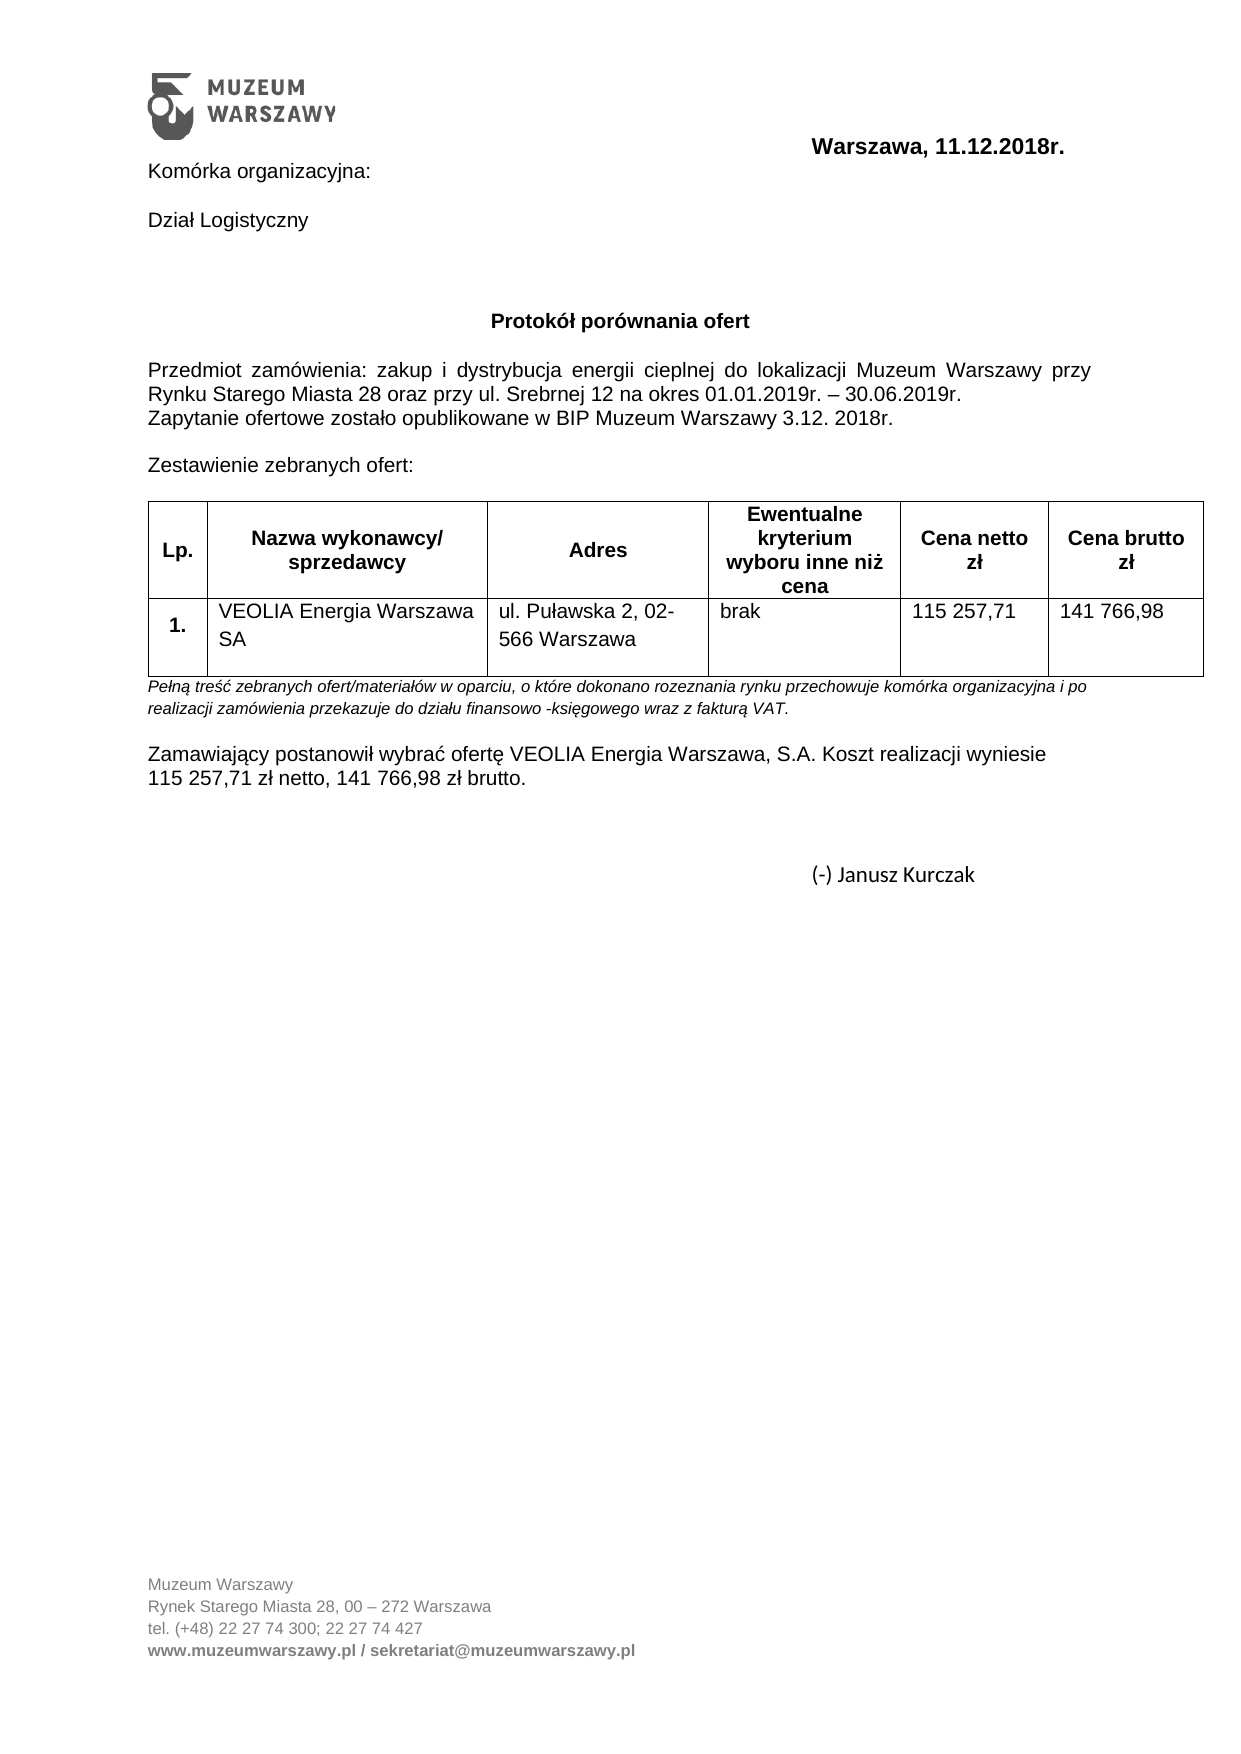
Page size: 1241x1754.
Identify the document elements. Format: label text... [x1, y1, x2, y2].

table_header Ewentualne kryterium wyboru inne niż cena [709, 502, 900, 598]
table_header Cena netto zł [901, 502, 1048, 598]
table_header Lp. [149, 502, 207, 598]
text Dział Logistyczny [148, 208, 1093, 232]
table_cell 1. [149, 599, 207, 676]
text Komórka organizacyjna: [148, 159, 1093, 183]
table_header Adres [488, 502, 708, 598]
text (-) Janusz Kurczak [148, 860, 1093, 888]
table_cell brak [709, 599, 900, 676]
text Zestawienie zebranych ofert: [148, 453, 1093, 477]
table_cell VEOLIA Energia Warszawa SA [208, 599, 487, 676]
text Pełną treść zebranych ofert/materiałów w oparciu, o które dokonano rozeznania rynku przechowuje komórka organizacyjna i po realizacji zamówienia przekazuje do działu finansowo -księgowego wraz z fakturą VAT. [148, 677, 1093, 718]
table_cell 141 766,98 [1049, 599, 1203, 676]
text Zapytanie ofertowe zostało opublikowane w BIP Muzeum Warszawy 3.12. 2018r. [148, 405, 1093, 429]
table_cell 115 257,71 [901, 599, 1048, 676]
table_cell ul. Puławska 2, 02-566 Warszawa [488, 599, 708, 676]
table_header Cena brutto zł [1049, 502, 1203, 598]
text Zamawiający postanowił wybrać ofertę VEOLIA Energia Warszawa, S.A. Koszt realizacji wyniesie 115 257,71 zł netto, 141 766,98 zł brutto. [148, 741, 1093, 789]
text Warszawa, 11.12.2018r. [811, 133, 1093, 159]
table_header Nazwa wykonawcy/ sprzedawcy [208, 502, 487, 598]
text Przedmiot zamówienia: zakup i dystrybucja energii cieplnej do lokalizacji Muzeum Warszawy przy Rynku Starego Miasta 28 oraz przy ul. Srebrnej 12 na okres 01.01.2019r. – 30.06.2019r. [148, 357, 1093, 405]
text Protokół porównania ofert [148, 309, 1093, 333]
